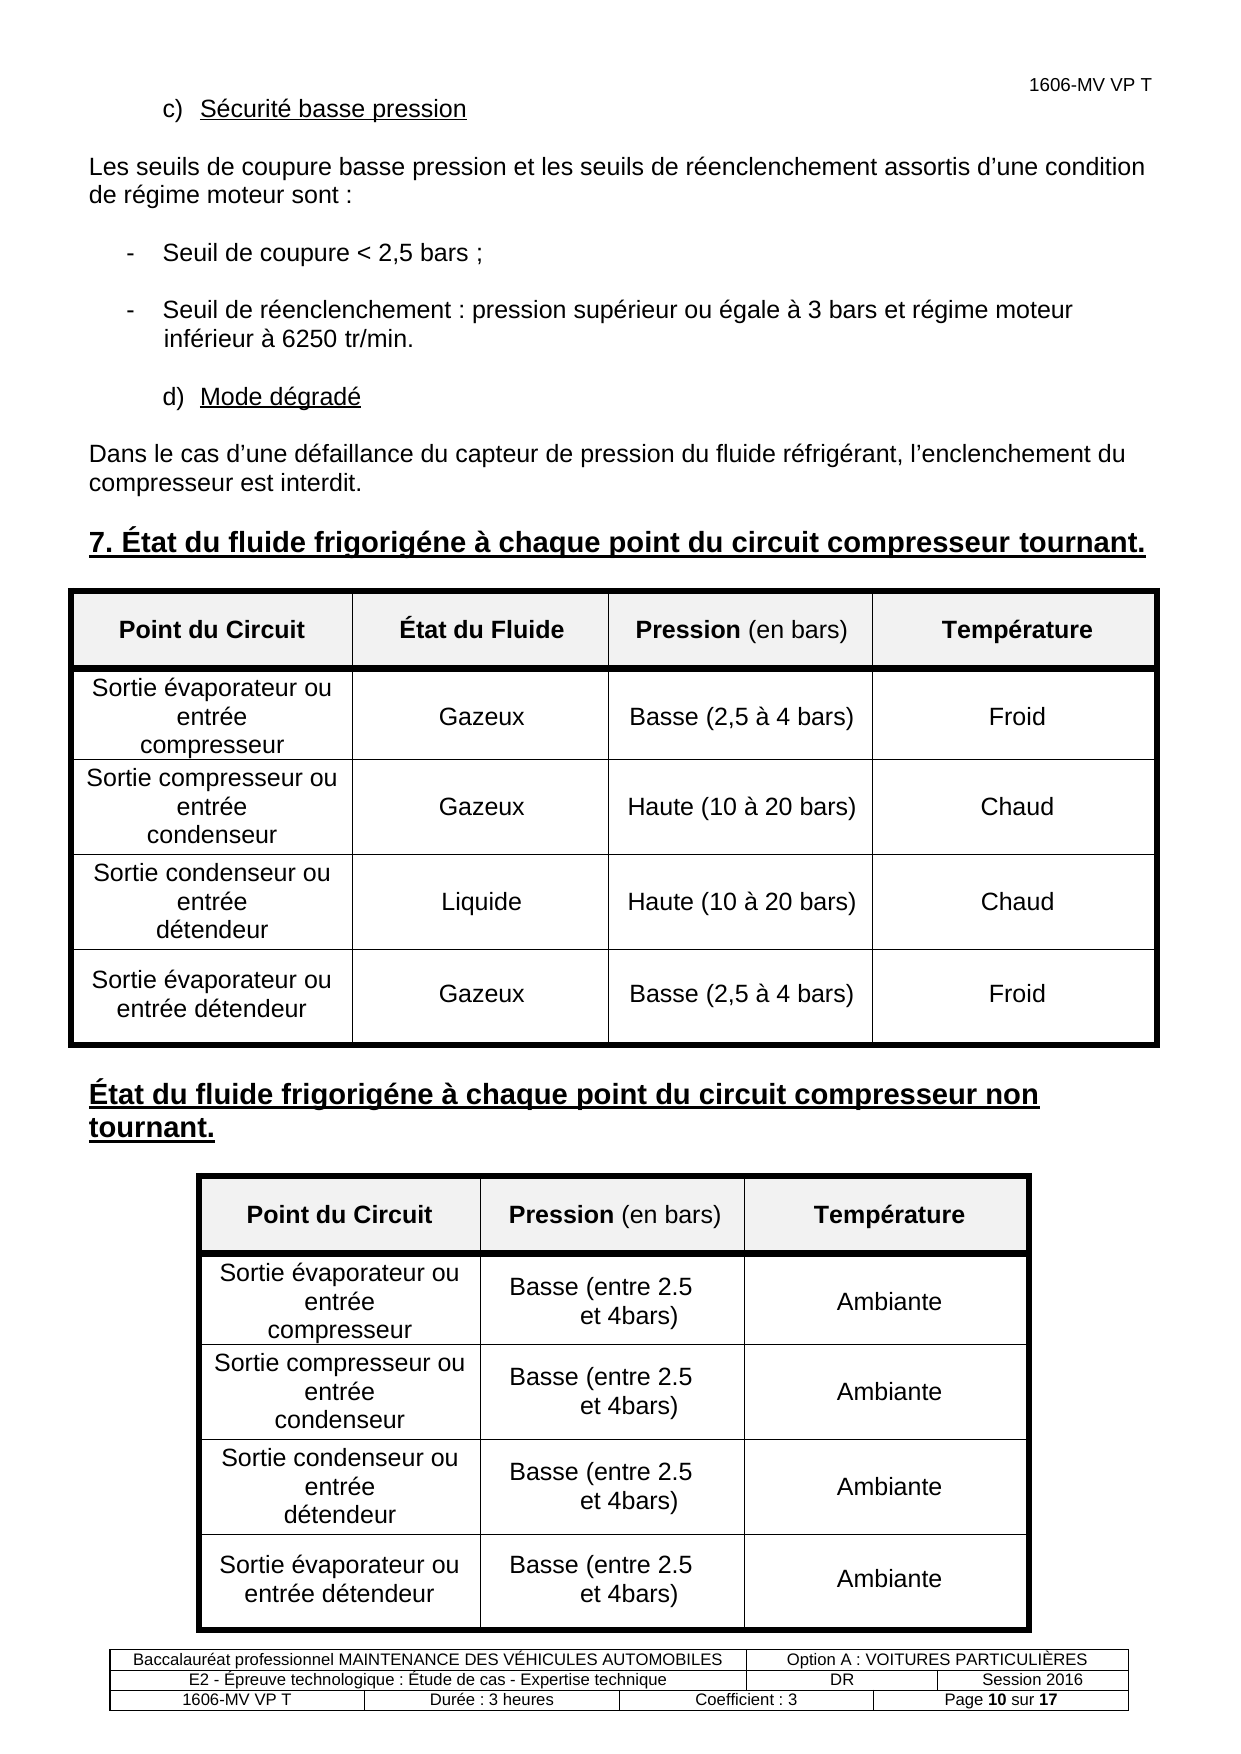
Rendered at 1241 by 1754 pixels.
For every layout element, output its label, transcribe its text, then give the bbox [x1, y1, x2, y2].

table_cell Durée : 3 heures [365, 1691, 619, 1710]
table_cell E2 - Épreuve technologique : Étude de cas - Expertise technique [111, 1671, 746, 1689]
table_cell Ambiante [745, 1345, 1026, 1439]
table_header Baccalauréat professionnel MAINTENANCE DES VÉHICULES AUTOMOBILES [111, 1650, 746, 1669]
table_header Option A : VOITURES PARTICULIÈRES [747, 1650, 1128, 1669]
text Les seuils de coupure basse pression et les seuils de réenclenchement assortis d’une condition de régime moteur sont : [89, 151, 1173, 209]
table_cell Session 2016 [938, 1671, 1128, 1689]
table_cell Gazeux [353, 950, 608, 1042]
list Seuil de réenclenchement : pression supérieur ou égale à 3 bars et régime moteur inférieur à 6250 tr/min. [126, 295, 1153, 353]
table_cell Coefficient : 3 [620, 1691, 873, 1710]
table_cell Sortie compresseur ou entrée condenseur [74, 760, 352, 854]
table_cell Basse (2,5 à 4 bars) [609, 672, 872, 758]
table_header Pression (en bars) [481, 1179, 744, 1250]
table_cell Haute (10 à 20 bars) [609, 760, 872, 854]
table_header Température [873, 594, 1154, 665]
table_cell Haute (10 à 20 bars) [609, 855, 872, 949]
table_cell Ambiante [745, 1535, 1026, 1627]
table_cell Ambiante [745, 1257, 1026, 1344]
list Mode dégradé [162, 381, 1182, 410]
table_cell Sortie compresseur ou entrée condenseur [202, 1345, 480, 1439]
table_cell Froid [873, 672, 1154, 758]
table_cell Froid [873, 950, 1154, 1042]
text État du fluide frigorigéne à chaque point du circuit compresseur non tournant. [89, 1077, 1043, 1144]
table_cell Basse (entre 2.5 et 4bars) [481, 1257, 744, 1344]
table_cell Liquide [353, 855, 608, 949]
table_cell Sortie condenseur ou entrée détendeur [74, 855, 352, 949]
table_cell 1606-MV VP T [111, 1691, 364, 1710]
table_cell Sortie évaporateur ou entrée compresseur [202, 1257, 480, 1344]
table_cell Ambiante [745, 1440, 1026, 1534]
table_cell Gazeux [353, 672, 608, 758]
table_header État du Fluide [353, 594, 608, 665]
table_header Pression (en bars) [609, 594, 872, 665]
table_cell Sortie condenseur ou entrée détendeur [202, 1440, 480, 1534]
table_cell DR [747, 1671, 937, 1689]
list Seuil de coupure < 2,5 bars ; [126, 238, 1182, 266]
text Dans le cas d’une défaillance du capteur de pression du fluide réfrigérant, l’enclenchement du compresseur est interdit. [89, 439, 1173, 496]
table_cell Basse (2,5 à 4 bars) [609, 950, 872, 1042]
table_cell Chaud [873, 760, 1154, 854]
list Sécurité basse pression [162, 94, 1182, 123]
table_cell Chaud [873, 855, 1154, 949]
table_cell Basse (entre 2.5 et 4bars) [481, 1535, 744, 1627]
table_cell Basse (entre 2.5 et 4bars) [481, 1345, 744, 1439]
table_cell Sortie évaporateur ou entrée détendeur [74, 950, 352, 1042]
table_cell Page 10 sur 17 [874, 1691, 1128, 1710]
table_header Température [745, 1179, 1026, 1250]
subtitle État du fluide frigorigéne à chaque point du circuit compresseur tournant. [89, 525, 1182, 559]
table_cell Gazeux [353, 760, 608, 854]
table_cell Sortie évaporateur ou entrée compresseur [74, 672, 352, 758]
table_header Point du Circuit [202, 1179, 480, 1250]
table_header Point du Circuit [74, 594, 352, 665]
table_cell Basse (entre 2.5 et 4bars) [481, 1440, 744, 1534]
table_cell Sortie évaporateur ou entrée détendeur [202, 1535, 480, 1627]
